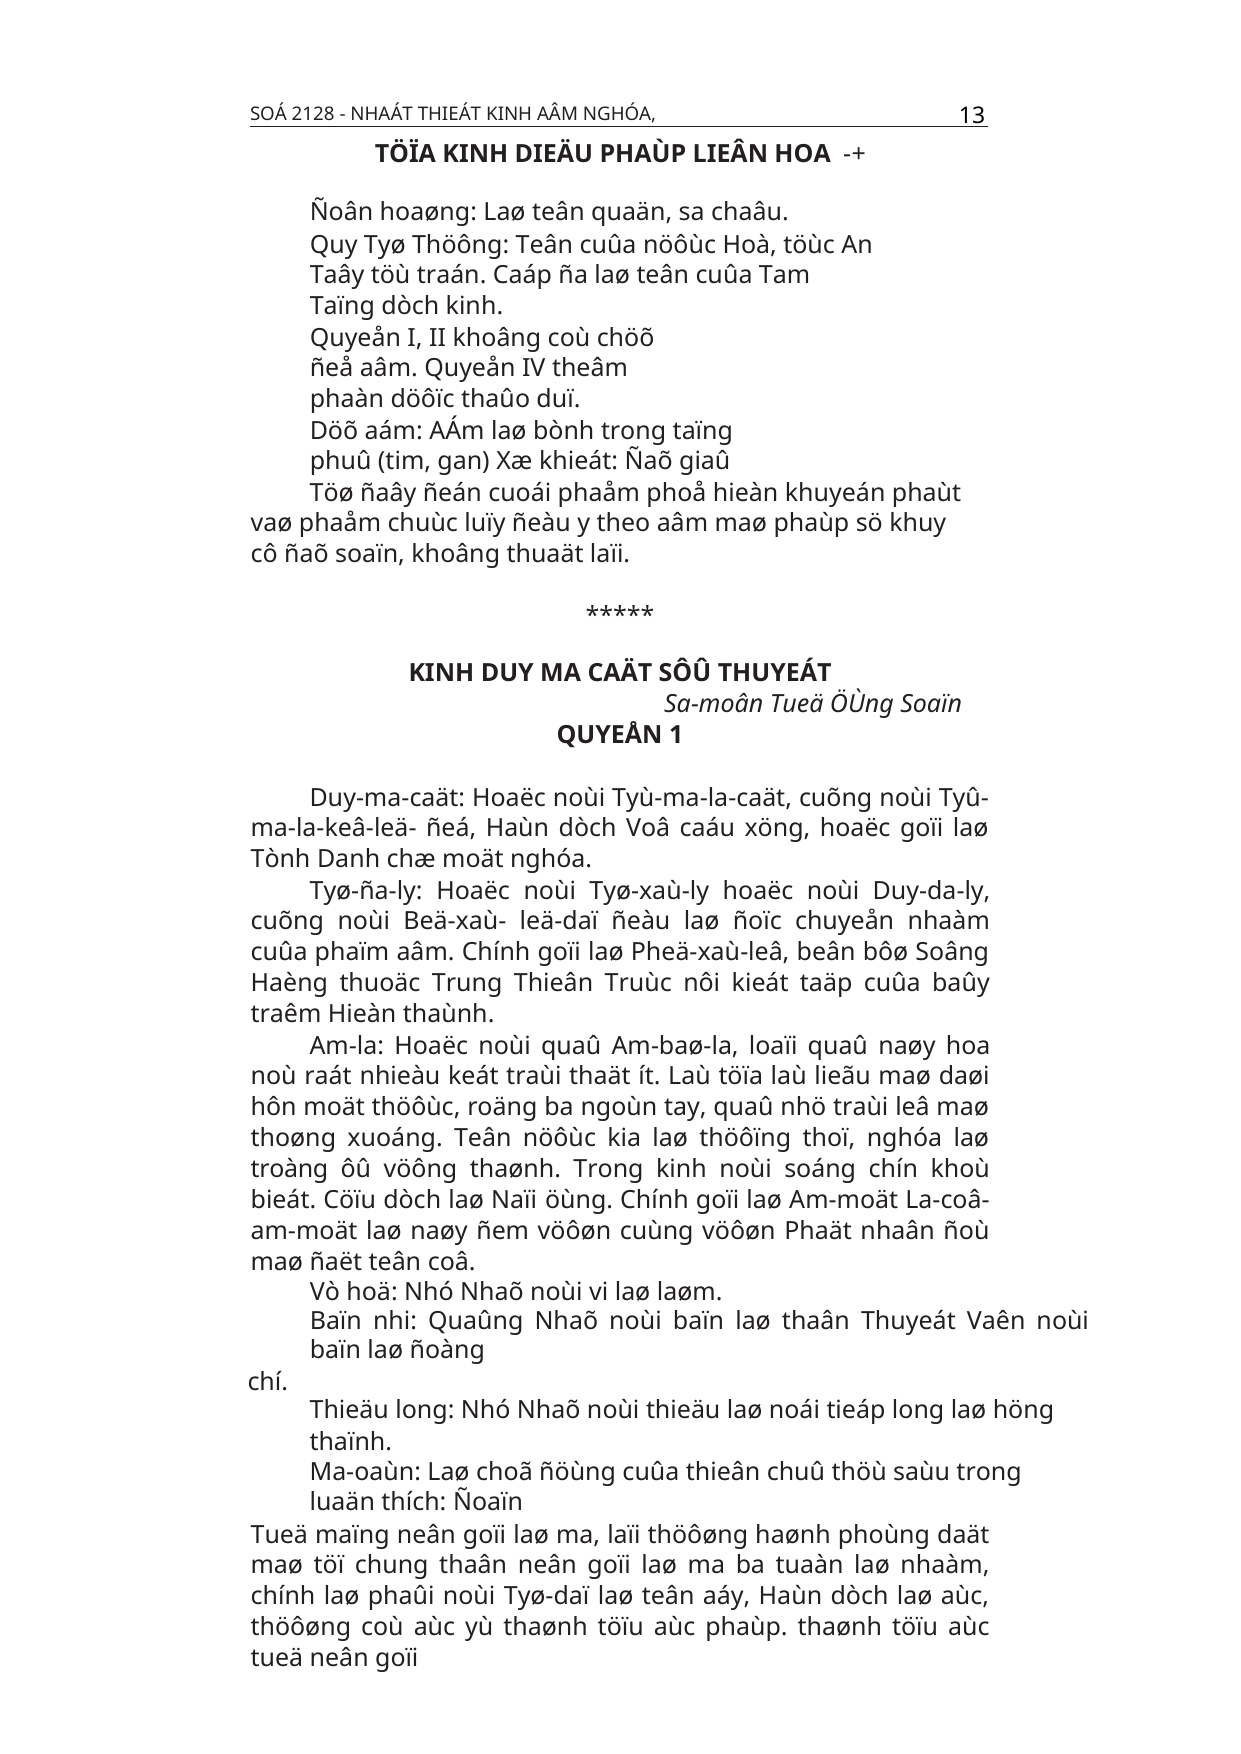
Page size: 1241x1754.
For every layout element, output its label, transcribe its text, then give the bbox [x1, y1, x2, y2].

text chí. [106, 1364, 288, 1397]
text Tueä maïng neân goïi laø ma, laïi thöôøng haønh phoùng daät maø töï chung thaân neân goïi laø ma ba tuaàn laø nhaàm, chính laø phaûi noùi Tyø-daï laø teân aáy, Haùn dòch laø aùc, thöôøng coù aùc yù thaønh töïu aùc phaùp. thaønh töïu aùc tueä neân goïi [250, 1518, 990, 1674]
text Töø ñaây ñeán cuoái phaåm phoå hieàn khuyeán phaùt vaø phaåm chuùc luïy ñeàu y theo aâm maø phaùp sö khuy cô ñaõ soaïn, khoâng thuaät laïi. [250, 477, 977, 570]
text Quy Tyø Thöông: Teân cuûa nöôùc Hoà, töùc An Taây töù traán. Caáp ña laø teân cuûa Tam Taïng dòch kinh. [309, 229, 881, 322]
text Baïn nhi: Quaûng Nhaõ noùi baïn laø thaân Thuyeát Vaên noùi baïn laø ñoàng [309, 1306, 1090, 1364]
text ***** [346, 598, 894, 632]
subtitle QUYEÅN 1 [346, 718, 894, 750]
text Ma-oaùn: Laø choã ñöùng cuûa thieân chuû thöù saùu trong luaän thích: Ñoaïn [309, 1457, 1090, 1516]
text Quyeån I, II khoâng coù chöõ ñeå aâm. Quyeån IV theâm phaàn döôïc thaûo duï. [309, 322, 680, 415]
text Sa-moân Tueä ÖÙng Soaïn [664, 688, 1090, 718]
text Thieäu long: Nhó Nhaõ noùi thieäu laø noái tieáp long laø höng thaïnh. [309, 1393, 1090, 1457]
text Am-la: Hoaëc noùi quaû Am-baø-la, loaïi quaû naøy hoa noù raát nhieàu keát traùi thaät ít. Laù töïa laù lieãu maø daøi hôn moät thöôùc, roäng ba ngoùn tay, quaû nhö traùi leâ maø thoøng xuoáng. Teân nöôùc kia laø thöôïng thoï, nghóa laø troàng ôû vöông thaønh. Trong kinh noùi soáng chín khoù bieát. Cöïu dòch laø Naïi öùng. Chính goïi laø Am-moät La-coâ-am-moät laø naøy ñem vöôøn cuùng vöôøn Phaät nhaân ñoù maø ñaët teân coâ. [250, 1029, 990, 1278]
subtitle KINH DUY MA CAÄT SÔÛ THUYEÁT [346, 656, 894, 688]
text Vò hoä: Nhó Nhaõ noùi vi laø laøm. [309, 1278, 1090, 1306]
text Ñoân hoaøng: Laø teân quaän, sa chaâu. [309, 195, 1090, 227]
text Döõ aám: AÁm laø bònh trong taïng phuû (tim, gan) Xæ khieát: Ñaõ giaû [309, 415, 778, 477]
text Tyø-ña-ly: Hoaëc noùi Tyø-xaù-ly hoaëc noùi Duy-da-ly, cuõng noùi Beä-xaù- leä-daï ñeàu laø ñoïc chuyeån nhaàm cuûa phaïm aâm. Chính goïi laø Pheä-xaù-leâ, beân bôø Soâng Haèng thuoäc Trung Thieân Truùc nôi kieát taäp cuûa baûy traêm Hieàn thaùnh. [250, 874, 990, 1029]
text Duy-ma-caät: Hoaëc noùi Tyù-ma-la-caät, cuõng noùi Tyû-ma-la-keâ-leä- ñeá, Haùn dòch Voâ caáu xöng, hoaëc goïi laø Tònh Danh chæ moät nghóa. [250, 781, 989, 874]
subtitle TÖÏA KINH DIEÄU PHAÙP LIEÂN HOA -+ [346, 136, 894, 170]
